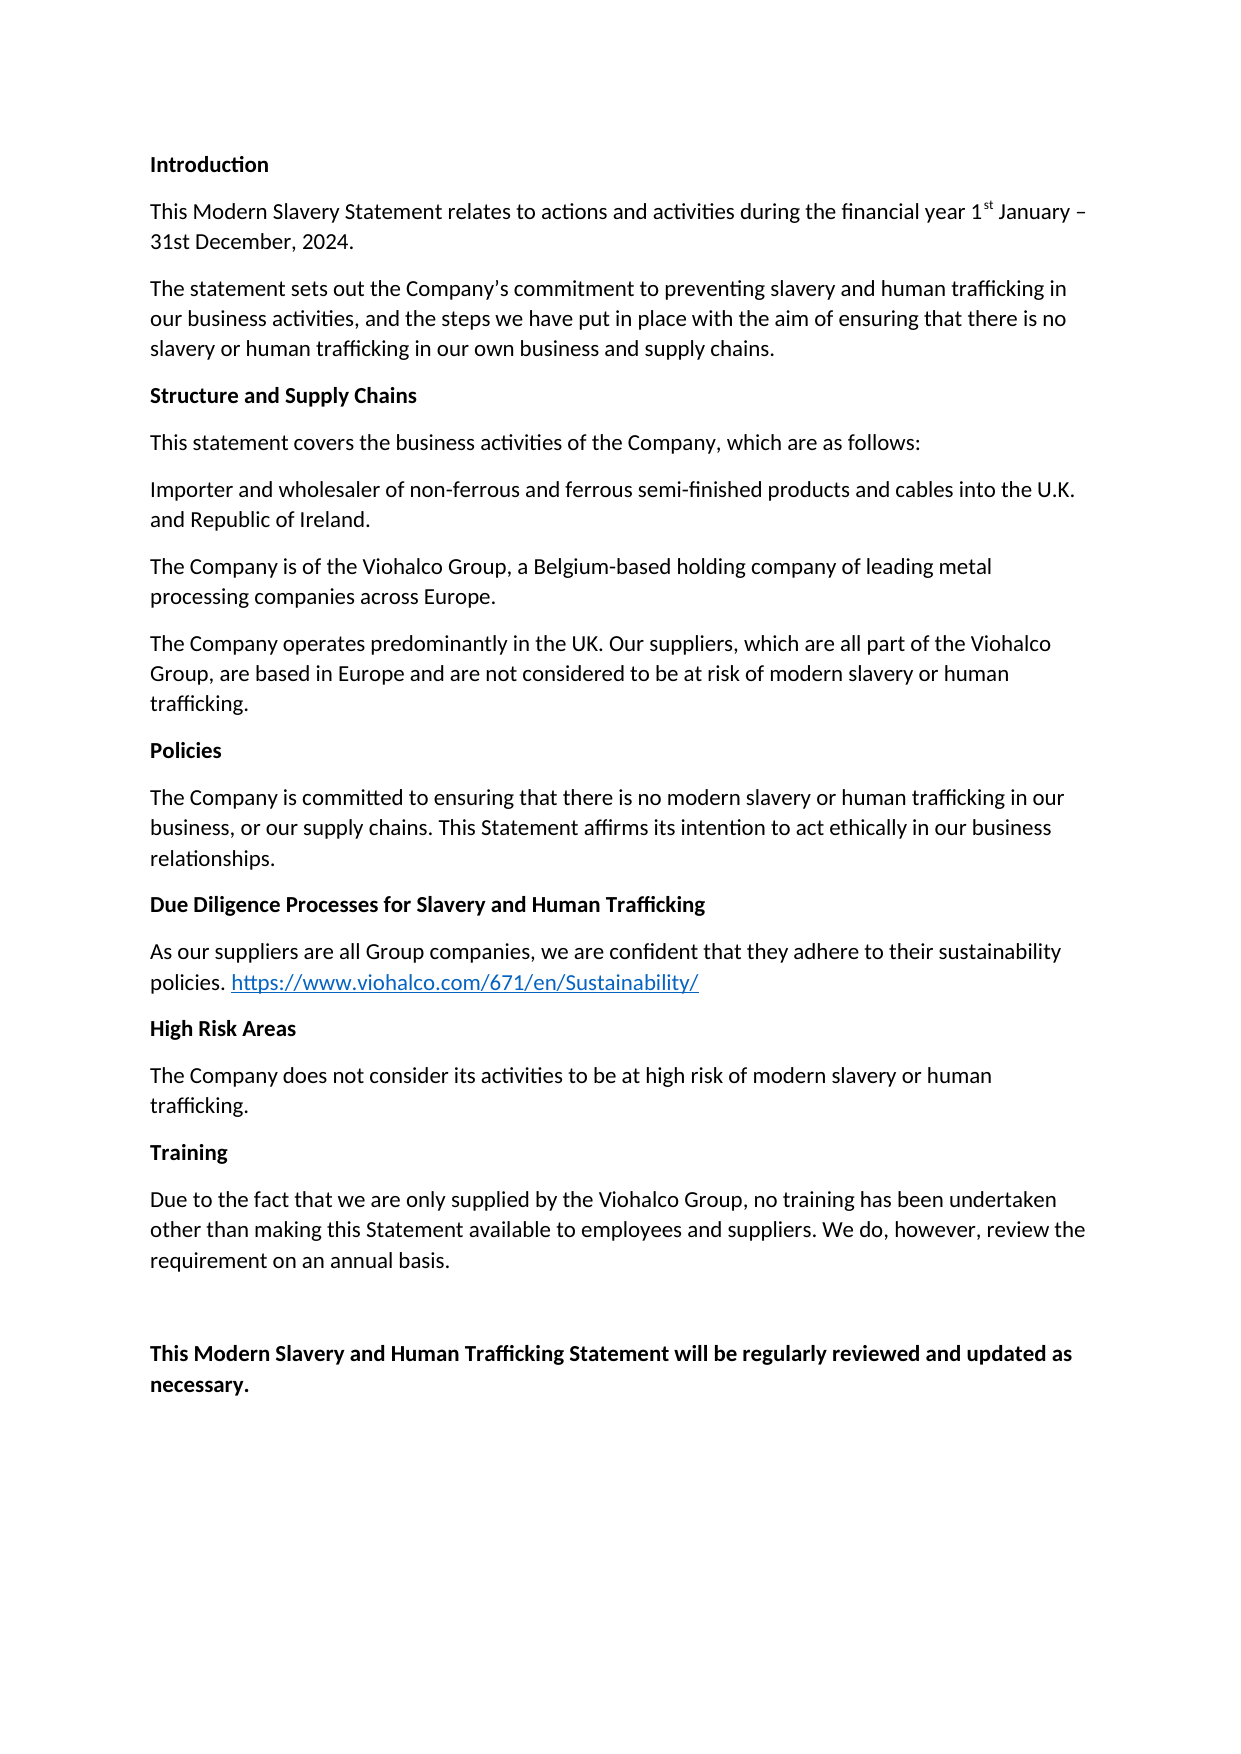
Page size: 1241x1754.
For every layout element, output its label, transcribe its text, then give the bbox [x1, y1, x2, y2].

text Structure and Supply Chains [150, 381, 1090, 409]
text The Company is committed to ensuring that there is no modern slavery or human trafficking in our business, or our supply chains. This Statement affirms its intention to act ethically in our business relationships. [150, 783, 1090, 872]
text Policies [150, 736, 1090, 764]
text The Company is of the Viohalco Group, a Belgium-based holding company of leading metal processing companies across Europe. [150, 552, 1090, 610]
text High Risk Areas [150, 1014, 1090, 1043]
text Due to the fact that we are only supplied by the Viohalco Group, no training has been undertaken other than making this Statement available to employees and suppliers. We do, however, review the requirement on an annual basis. [150, 1185, 1090, 1274]
text This Modern Slavery Statement relates to actions and activities during the financial year 1st January – 31st December, 2024. [150, 197, 1090, 255]
text The statement sets out the Company’s commitment to preventing slavery and human trafficking in our business activities, and the steps we have put in place with the aim of ensuring that there is no slavery or human trafficking in our own business and supply chains. [150, 274, 1090, 362]
text Introduction [150, 150, 1090, 178]
text Importer and wholesaler of non-ferrous and ferrous semi-finished products and cables into the U.K. and Republic of Ireland. [150, 475, 1090, 533]
text As our suppliers are all Group companies, we are confident that they adhere to their sustainability policies. https://www.viohalco.com/671/en/Sustainability/ [150, 937, 1090, 996]
text Training [150, 1138, 1090, 1167]
text Due Diligence Processes for Slavery and Human Trafficking [150, 891, 1090, 919]
text This statement covers the business activities of the Company, which are as follows: [150, 428, 1090, 456]
text The Company operates predominantly in the UK. Our suppliers, which are all part of the Viohalco Group, are based in Europe and are not considered to be at risk of modern slavery or human trafficking. [150, 629, 1090, 718]
text The Company does not consider its activities to be at high risk of modern slavery or human trafficking. [150, 1061, 1090, 1120]
text This Modern Slavery and Human Trafficking Statement will be regularly reviewed and updated as necessary. [150, 1339, 1090, 1398]
